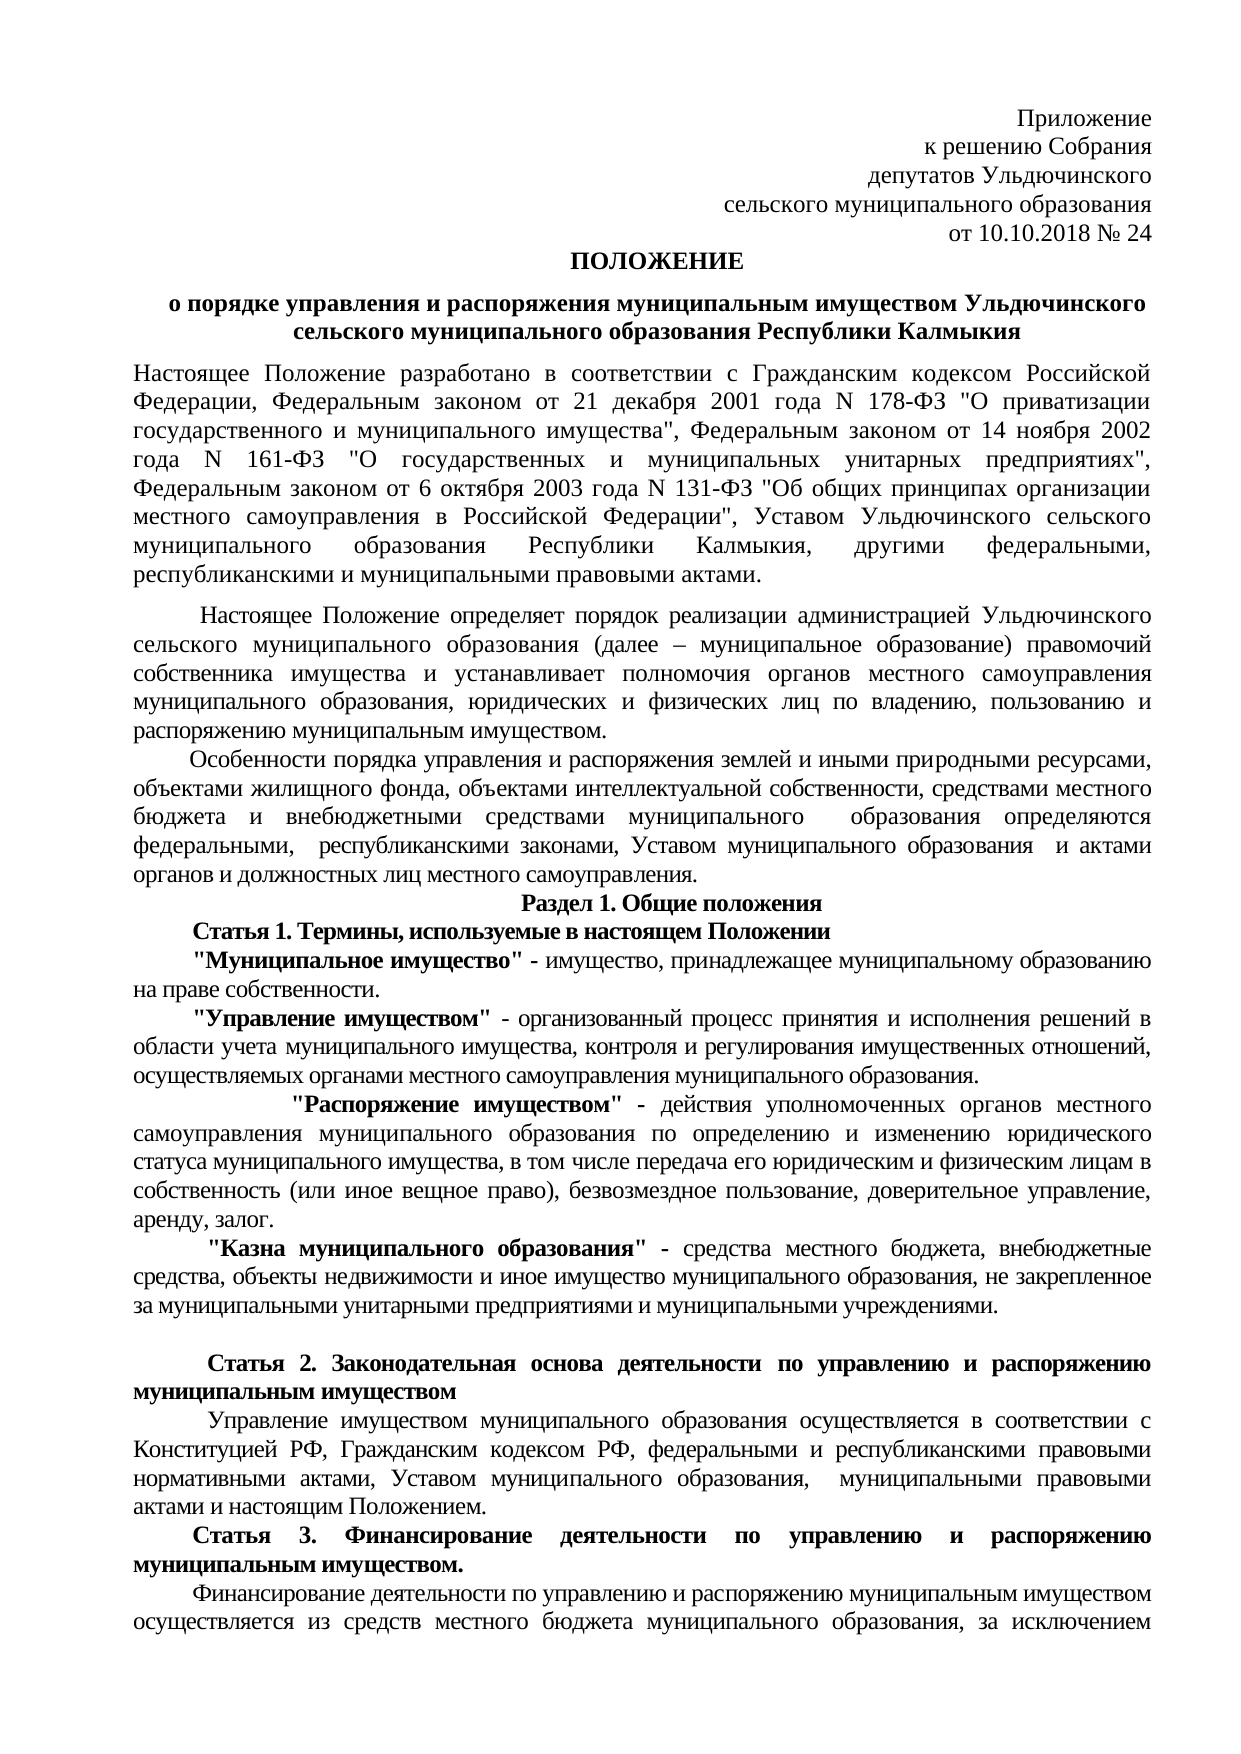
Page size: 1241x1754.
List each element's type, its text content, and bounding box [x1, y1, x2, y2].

text сельского муниципального образования [133, 189, 1152, 218]
text ПОЛОЖЕНИЕ [162, 246, 1152, 275]
text Управление имуществом муниципального образования осуществляется в соответствии с Конституцией РФ, Гражданским кодексом РФ, федеральными и республиканскими правовыми нормативными актами, Уставом муниципального образования, муниципальными правовыми актами и настоящим Положением. [133, 1405, 1152, 1520]
text к решению Собрания [133, 131, 1152, 160]
text Раздел 1. Общие положения [133, 888, 1152, 916]
text Настоящее Положение определяет порядок реализации администрацией Ульдючинского сельского муниципального образования (далее – муниципальное образование) правомочий собственника имущества и устанавливает полномочия органов местного самоуправления муниципального образования, юридических и физических лиц по владению, пользованию и распоряжению муниципальным имуществом. [133, 600, 1152, 744]
text о порядке управления и распоряжения муниципальным имуществом Ульдючинского сельского муниципального образования Республики Калмыкия [162, 288, 1152, 345]
text Приложение [133, 103, 1152, 131]
text Статья 2. Законодательная основа деятельности по управлению и распоряжению муниципальным имуществом [133, 1348, 1152, 1405]
text "Муниципальное имущество" - имущество, принадлежащее муниципальному образованию на праве собственности. [133, 945, 1152, 1003]
text Статья 1. Термины, используемые в настоящем Положении [133, 916, 1152, 945]
text "Распоряжение имуществом" - действия уполномоченных органов местного самоуправления муниципального образования по определению и изменению юридического статуса муниципального имущества, в том числе передача его юридическим и физическим лицам в собственность (или иное вещное право), безвозмездное пользование, доверительное управление, аренду, залог. [133, 1089, 1152, 1233]
text Особенности порядка управления и распоряжения землей и иными природными ресурсами, объектами жилищного фонда, объектами интеллектуальной собственности, средствами местного бюджета и внебюджетными средствами муниципального образования определяются федеральными, республиканскими законами, Уставом муниципального образования и актами органов и должностных лиц местного самоуправления. [133, 744, 1152, 888]
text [133, 1578, 1152, 1635]
text Статья 3. Финансирование деятельности по управлению и распоряжению муниципальным имуществом. [133, 1520, 1152, 1578]
text "Казна муниципального образования" - средства местного бюджета, внебюджетные средства, объекты недвижимости и иное имущество муниципального образования, не закрепленное за муниципальными унитарными предприятиями и муниципальными учреждениями. [133, 1233, 1152, 1319]
text Настоящее Положение разработано в соответствии с Гражданским кодексом Российской Федерации, Федеральным законом от 21 декабря 2001 года N 178-ФЗ "О приватизации государственного и муниципального имущества", Федеральным законом от 14 ноября 2002 года N 161-ФЗ "О государственных и муниципальных унитарных предприятиях", Федеральным законом от 6 октября 2003 года N 131-ФЗ "Об общих принципах организации местного самоуправления в Российской Федерации", Уставом Ульдючинского сельского муниципального образования Республики Калмыкия, другими федеральными, республиканскими и муниципальными правовыми актами. [133, 358, 1152, 588]
text "Управление имуществом" - организованный процесс принятия и исполнения решений в области учета муниципального имущества, контроля и регулирования имущественных отношений, осуществляемых органами местного самоуправления муниципального образования. [133, 1003, 1152, 1089]
text депутатов Ульдючинского [133, 160, 1152, 189]
text от 10.10.2018 № 24 [133, 218, 1152, 246]
